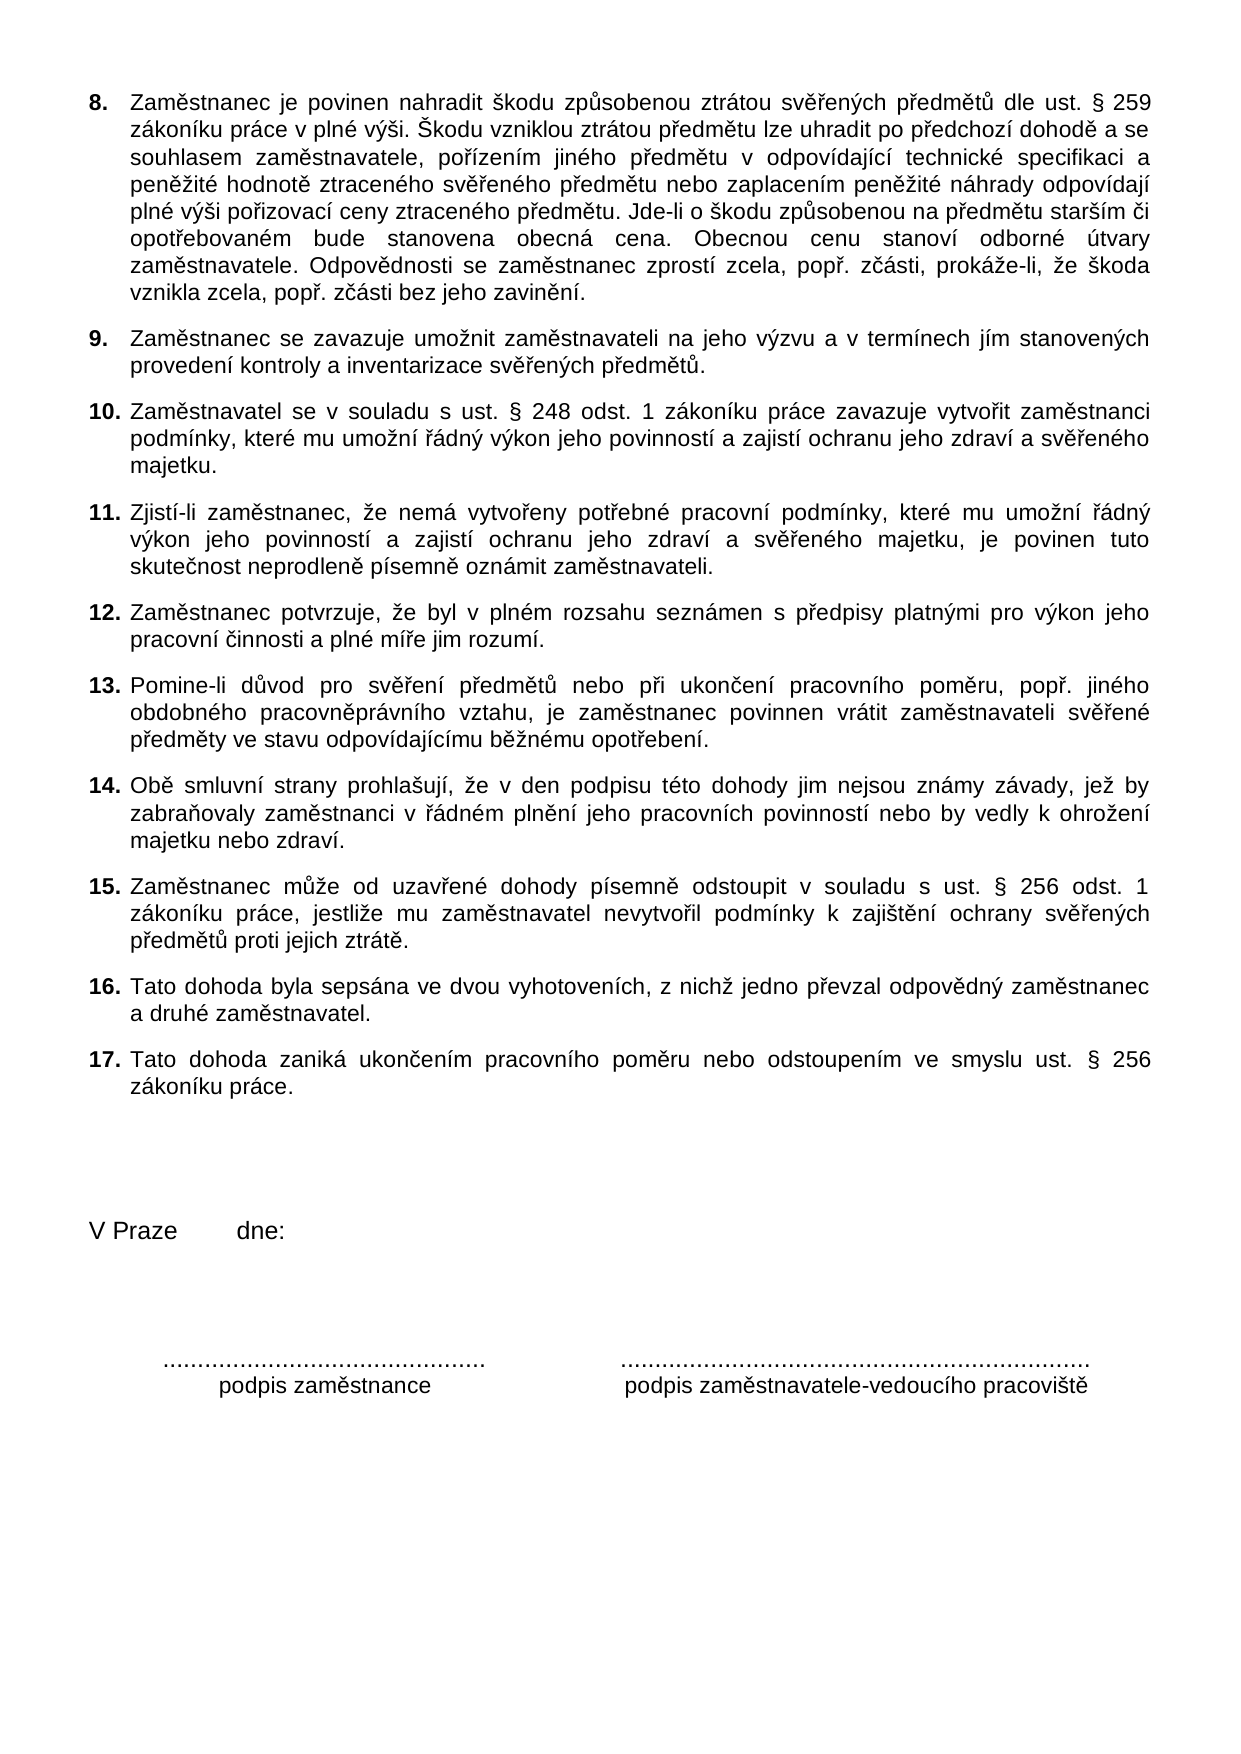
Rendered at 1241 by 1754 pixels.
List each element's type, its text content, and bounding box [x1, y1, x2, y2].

list Zaměstnanec je povinen nahradit škodu způsobenou ztrátou svěřených předmětů dle ust. § 259 zákoníku práce v plné výši. Škodu vzniklou ztrátou předmětu lze uhradit po předchozí dohodě a se souhlasem zaměstnavatele, pořízením jiného předmětu v odpovídající technické specifikaci a peněžité hodnotě ztraceného svěřeného předmětu nebo zaplacením peněžité náhrady odpovídají plné výši pořizovací ceny ztraceného předmětu. Jde-li o škodu způsobenou na předmětu starším či opotřebovaném bude stanovena obecná cena. Obecnou cenu stanoví odborné útvary zaměstnavatele. Odpovědnosti se zaměstnanec zprostí zcela, popř. zčásti, prokáže-li, že škoda vznikla zcela, popř. zčásti bez jeho zavinění. [89, 89, 1152, 305]
list Zaměstnanec se zavazuje umožnit zaměstnavateli na jeho výzvu a v termínech jím stanovených provedení kontroly a inventarizace svěřených předmětů. [89, 324, 1152, 378]
text V Praze dne: [89, 1216, 1152, 1245]
list Zaměstnavatel se v souladu s ust. § 248 odst. 1 zákoníku práce zavazuje vytvořit zaměstnanci podmínky, které mu umožní řádný výkon jeho povinností a zajistí ochranu jeho zdraví a svěřeného majetku. [89, 398, 1152, 479]
list Zaměstnanec může od uzavřené dohody písemně odstoupit v souladu s ust. § 256 odst. 1 zákoníku práce, jestliže mu zaměstnavatel nevytvořil podmínky k zajištění ochrany svěřených předmětů proti jejich ztrátě. [89, 872, 1152, 953]
list Pomine-li důvod pro svěření předmětů nebo při ukončení pracovního poměru, popř. jiného obdobného pracovněprávního vztahu, je zaměstnanec povinnen vrátit zaměstnavateli svěřené předměty ve stavu odpovídajícímu běžnému opotřebení. [89, 671, 1152, 753]
list Obě smluvní strany prohlašují, že v den podpisu této dohody jim nejsou známy závady, jež by zabraňovaly zaměstnanci v řádném plnění jeho pracovních povinností nebo by vedly k ohrožení majetku nebo zdraví. [89, 772, 1152, 853]
text podpis zaměstnance podpis zaměstnavatele-vedoucího pracoviště [89, 1372, 1152, 1399]
list Zaměstnanec potvrzuje, že byl v plném rozsahu seznámen s předpisy platnými pro výkon jeho pracovní činnosti a plné míře jim rozumí. [89, 598, 1152, 652]
list Tato dohoda zaniká ukončením pracovního poměru nebo odstoupením ve smyslu ust. § 256 zákoníku práce. [89, 1046, 1152, 1100]
list Zjistí-li zaměstnanec, že nemá vytvořeny potřebné pracovní podmínky, které mu umožní řádný výkon jeho povinností a zajistí ochranu jeho zdraví a svěřeného majetku, je povinen tuto skutečnost neprodleně písemně oznámit zaměstnavateli. [89, 498, 1152, 579]
list Tato dohoda byla sepsána ve dvou vyhotoveních, z nichž jedno převzal odpovědný zaměstnanec a druhé zaměstnavatel. [89, 972, 1152, 1027]
